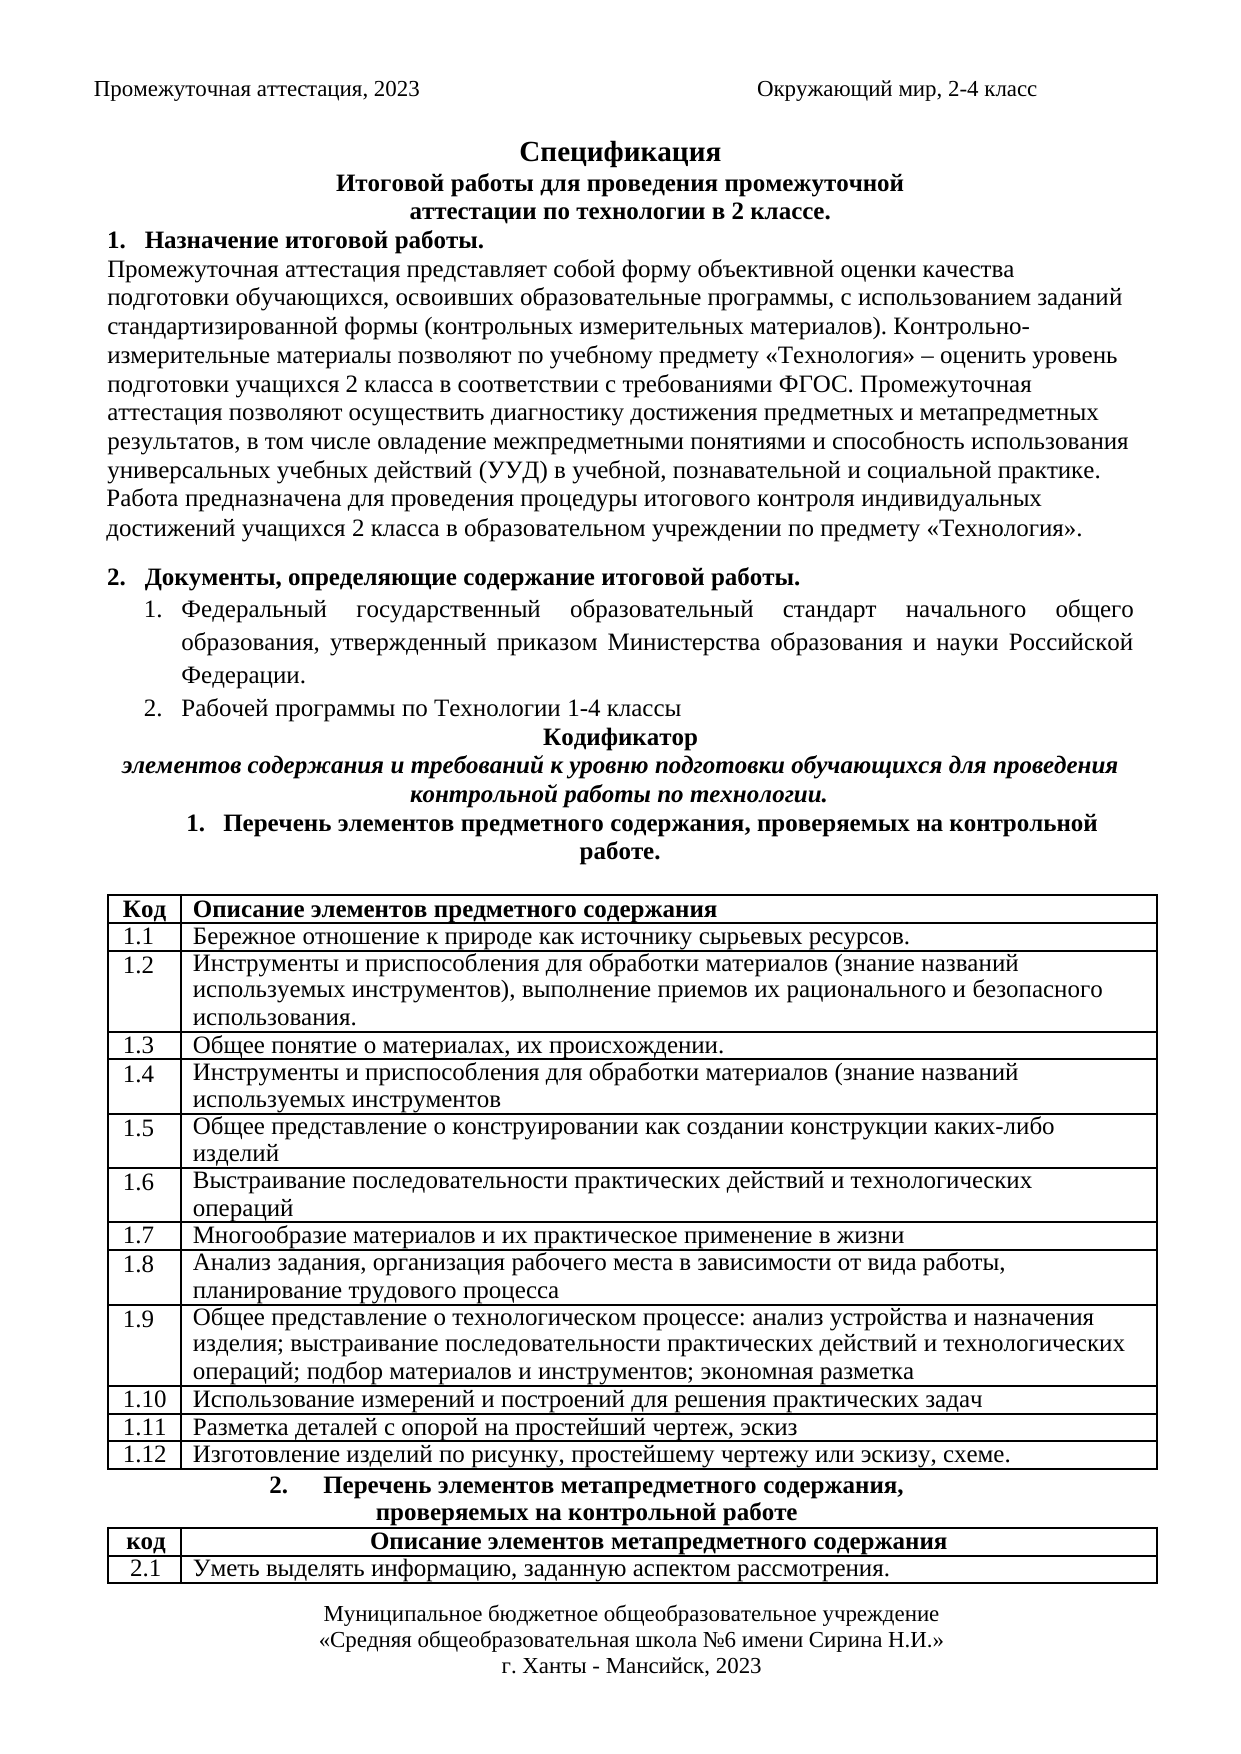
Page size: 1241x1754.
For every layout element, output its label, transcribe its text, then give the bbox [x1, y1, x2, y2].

text Промежуточная аттестация представляет собой форму объективной оценки качества подготовки обучающихся, освоивших образовательные программы, с использованием заданий стандартизированной формы (контрольных измерительных материалов). Контрольно- измерительные материалы позволяют по учебному предмету «Технология» – оценить уровень подготовки учащихся 2 класса в соответствии с требованиями ФГОС. Промежуточная аттестация позволяют осуществить диагностику достижения предметных и метапредметных результатов, в том числе овладение межпредметными понятиями и способность использования универсальных учебных действий (УУД) в учебной, познавательной и социальной практике. [107, 254, 1135, 484]
table_cell 1.4 [109, 1060, 180, 1113]
table_cell изделия; выстраивание последовательности практических действий и технологических [182, 1330, 1156, 1356]
table_header Описание элементов метапредметного содержания [182, 1529, 1156, 1554]
table_cell 1.1 [109, 924, 180, 949]
subtitle Кодификатор [116, 722, 1125, 751]
table_header Описание элементов предметного содержания [182, 896, 1156, 922]
subtitle Перечень элементов метапредметного содержания, проверяемых на контрольной работе [269, 1471, 904, 1526]
table_cell 1.6 [109, 1169, 180, 1221]
table_cell Изготовление изделий по рисунку, простейшему чертежу или эскизу, схеме. [182, 1442, 1156, 1468]
table_cell 1.11 [109, 1415, 180, 1440]
table_header Код [109, 896, 180, 922]
table_cell 1.10 [109, 1387, 180, 1412]
table_cell используемых инструментов), выполнение приемов их рационального и безопасного [182, 976, 1156, 1002]
table_cell изделий [182, 1139, 1156, 1167]
table_cell 1.5 [109, 1115, 180, 1167]
table_cell Инструменты и приспособления для обработки материалов (знание названий [182, 1060, 1156, 1085]
table_cell 1.9 [109, 1306, 180, 1384]
table_cell 1.2 [109, 952, 180, 1031]
table_cell используемых инструментов [182, 1085, 1156, 1113]
table_cell Бережное отношение к природе как источнику сырьевых ресурсов. [182, 924, 1156, 949]
table_cell Общее понятие о материалах, их происхождении. [182, 1033, 1156, 1058]
text работе. [579, 836, 1169, 865]
table_cell операций; подбор материалов и инструментов; экономная разметка [182, 1356, 1156, 1384]
table_cell 2.1 [109, 1557, 180, 1582]
subtitle Перечень элементов предметного содержания, проверяемых на контрольной [186, 808, 1169, 836]
list Федеральный государственный образовательный стандарт начального общего образования, утвержденный приказом Министерства образования и науки Российской Федерации. [144, 594, 1134, 689]
subtitle Спецификация [115, 134, 1125, 168]
table_cell 1.3 [109, 1033, 180, 1058]
table_cell 1.7 [109, 1223, 180, 1249]
table_cell использования. [182, 1003, 1156, 1031]
table_cell операций [182, 1194, 1156, 1221]
table_cell Уметь выделять информацию, заданную аспектом рассмотрения. [182, 1557, 1156, 1582]
list Рабочей программы по Технологии 1-4 классы [144, 693, 1169, 722]
table_cell планирование трудового процесса [182, 1276, 1156, 1303]
table_cell Общее представление о конструировании как создании конструкции каких-либо [182, 1115, 1156, 1139]
text Работа предназначена для проведения процедуры итогового контроля индивидуальных [106, 484, 1169, 512]
table_cell Анализ задания, организация рабочего места в зависимости от вида работы, [182, 1251, 1156, 1276]
list Назначение итоговой работы. [107, 225, 1169, 254]
table_cell Многообразие материалов и их практическое применение в жизни [182, 1223, 1156, 1249]
table_cell Использование измерений и построений для решения практических задач [182, 1387, 1156, 1412]
table_header код [109, 1529, 180, 1554]
table_cell Инструменты и приспособления для обработки материалов (знание названий [182, 952, 1156, 976]
table_cell Разметка деталей с опорой на простейший чертеж, эскиз [182, 1415, 1156, 1440]
table_cell Общее представление о технологическом процессе: анализ устройства и назначения [182, 1306, 1156, 1330]
text достижений учащихся 2 класса в образовательном учреждении по предмету «Технология». [106, 513, 1169, 542]
text элементов содержания и требований к уровню подготовки обучающихся для проведения контрольной работы по технологии. [115, 751, 1125, 807]
subtitle Итоговой работы для проведения промежуточной аттестации по технологии в 2 классе. [336, 168, 904, 225]
subtitle Документы, определяющие содержание итоговой работы. [107, 562, 1169, 591]
table_cell 1.12 [109, 1442, 180, 1468]
table_cell 1.8 [109, 1251, 180, 1303]
table_cell Выстраивание последовательности практических действий и технологических [182, 1169, 1156, 1194]
